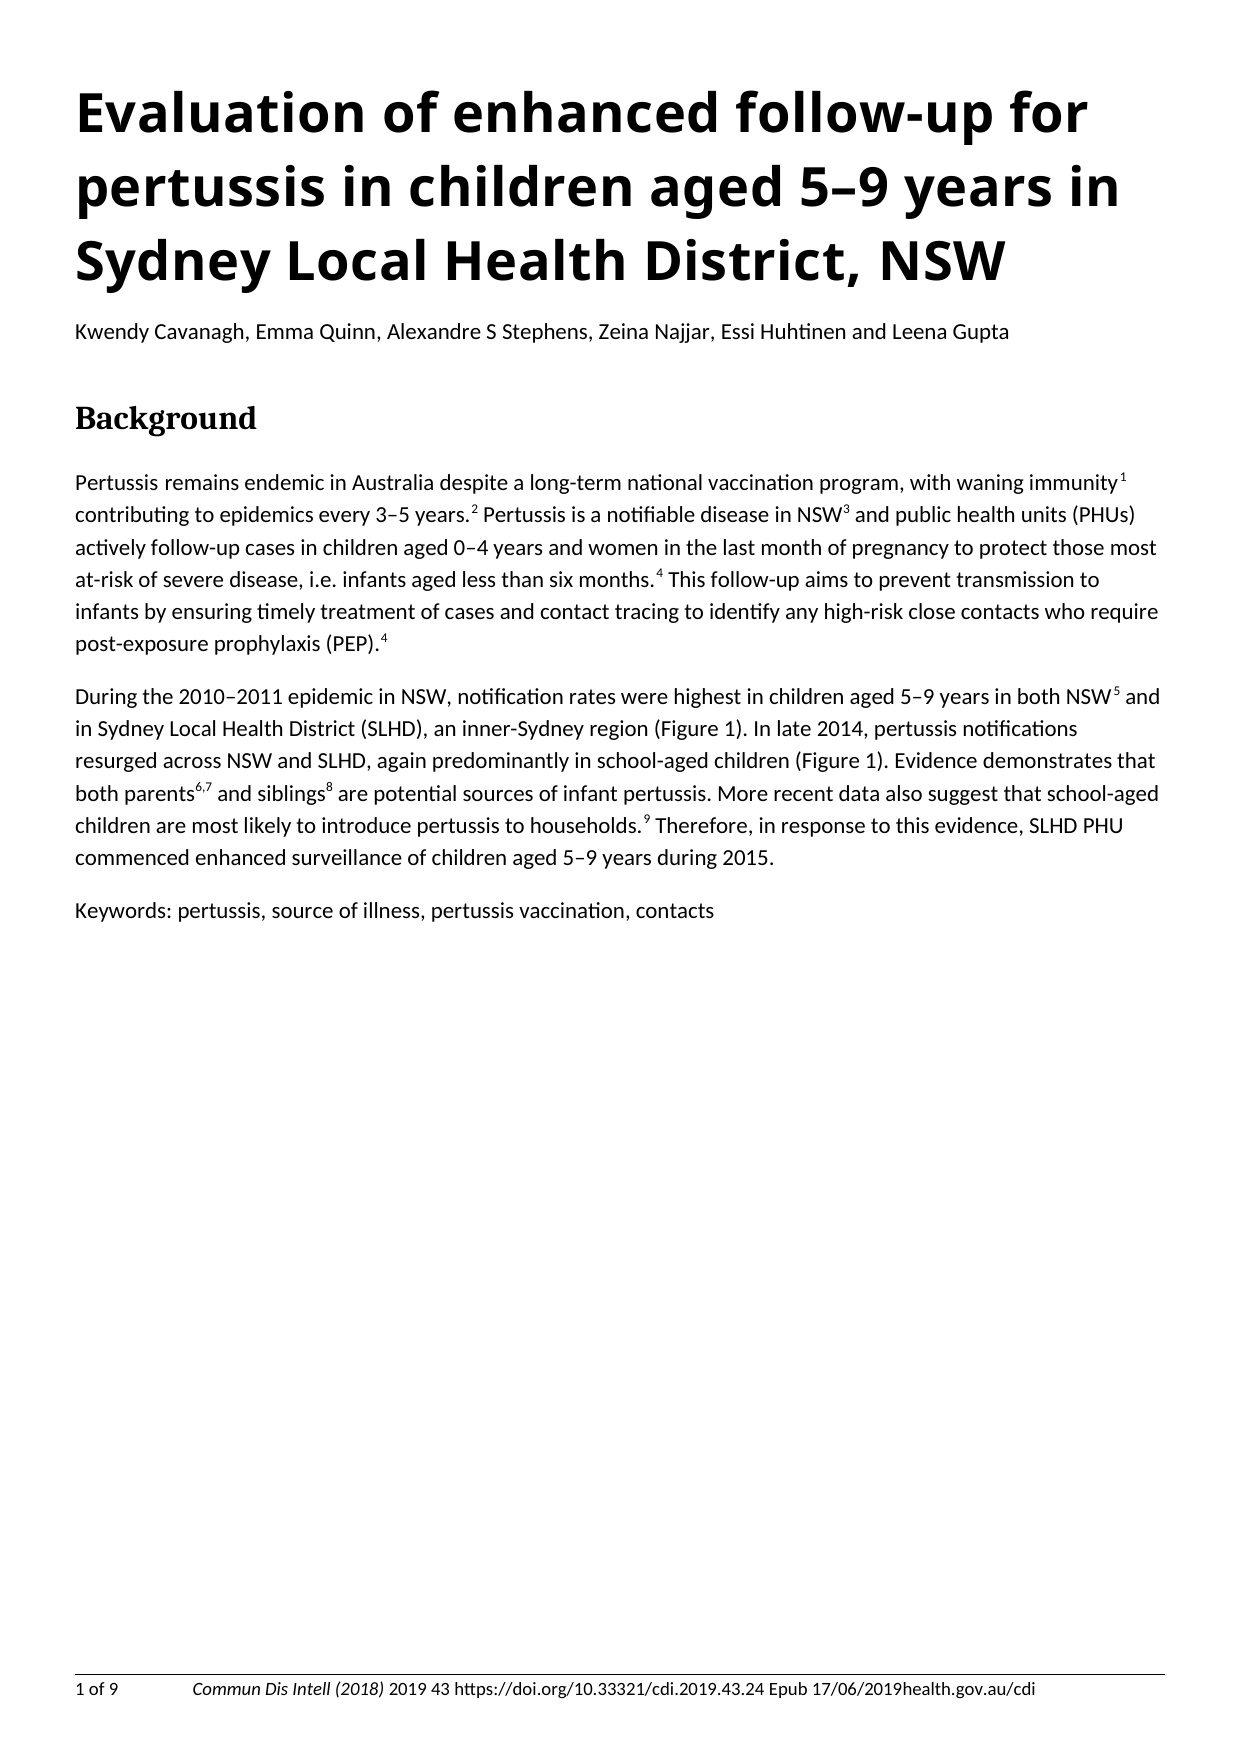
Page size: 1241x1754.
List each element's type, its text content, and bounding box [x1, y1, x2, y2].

text During the 2010–2011 epidemic in NSW, notification rates were highest in children aged 5–9 years in both NSW5 and in Sydney Local Health District (SLHD), an inner-Sydney region (Figure 1). In late 2014, pertussis notifications resurged across NSW and SLHD, again predominantly in school-aged children (Figure 1). Evidence demonstrates that both parents6,7 and siblings8 are potential sources of infant pertussis. More recent data also suggest that school-aged children are most likely to introduce pertussis to households.9 Therefore, in response to this evidence, SLHD PHU commenced enhanced surveillance of children aged 5–9 years during 2015. [75, 682, 1165, 871]
title Evaluation of enhanced follow-up for pertussis in children aged 5–9 years in Sydney Local Health District, NSW [75, 75, 1165, 296]
subtitle Background [75, 399, 1165, 438]
text Keywords: pertussis, source of illness, pertussis vaccination, contacts [75, 896, 1165, 924]
text Pertussis remains endemic in Australia despite a long-term national vaccination program, with waning immunity1 contributing to epidemics every 3–5 years.2 Pertussis is a notifiable disease in NSW3 and public health units (PHUs) actively follow-up cases in children aged 0–4 years and women in the last month of pregnancy to protect those most at-risk of severe disease, i.e. infants aged less than six months.4 This follow-up aims to prevent transmission to infants by ensuring timely treatment of cases and contact tracing to identify any high-risk close contacts who require post-exposure prophylaxis (PEP).4 [75, 468, 1165, 657]
text Kwendy Cavanagh, Emma Quinn, Alexandre S Stephens, Zeina Najjar, Essi Huhtinen and Leena Gupta [75, 317, 1165, 345]
